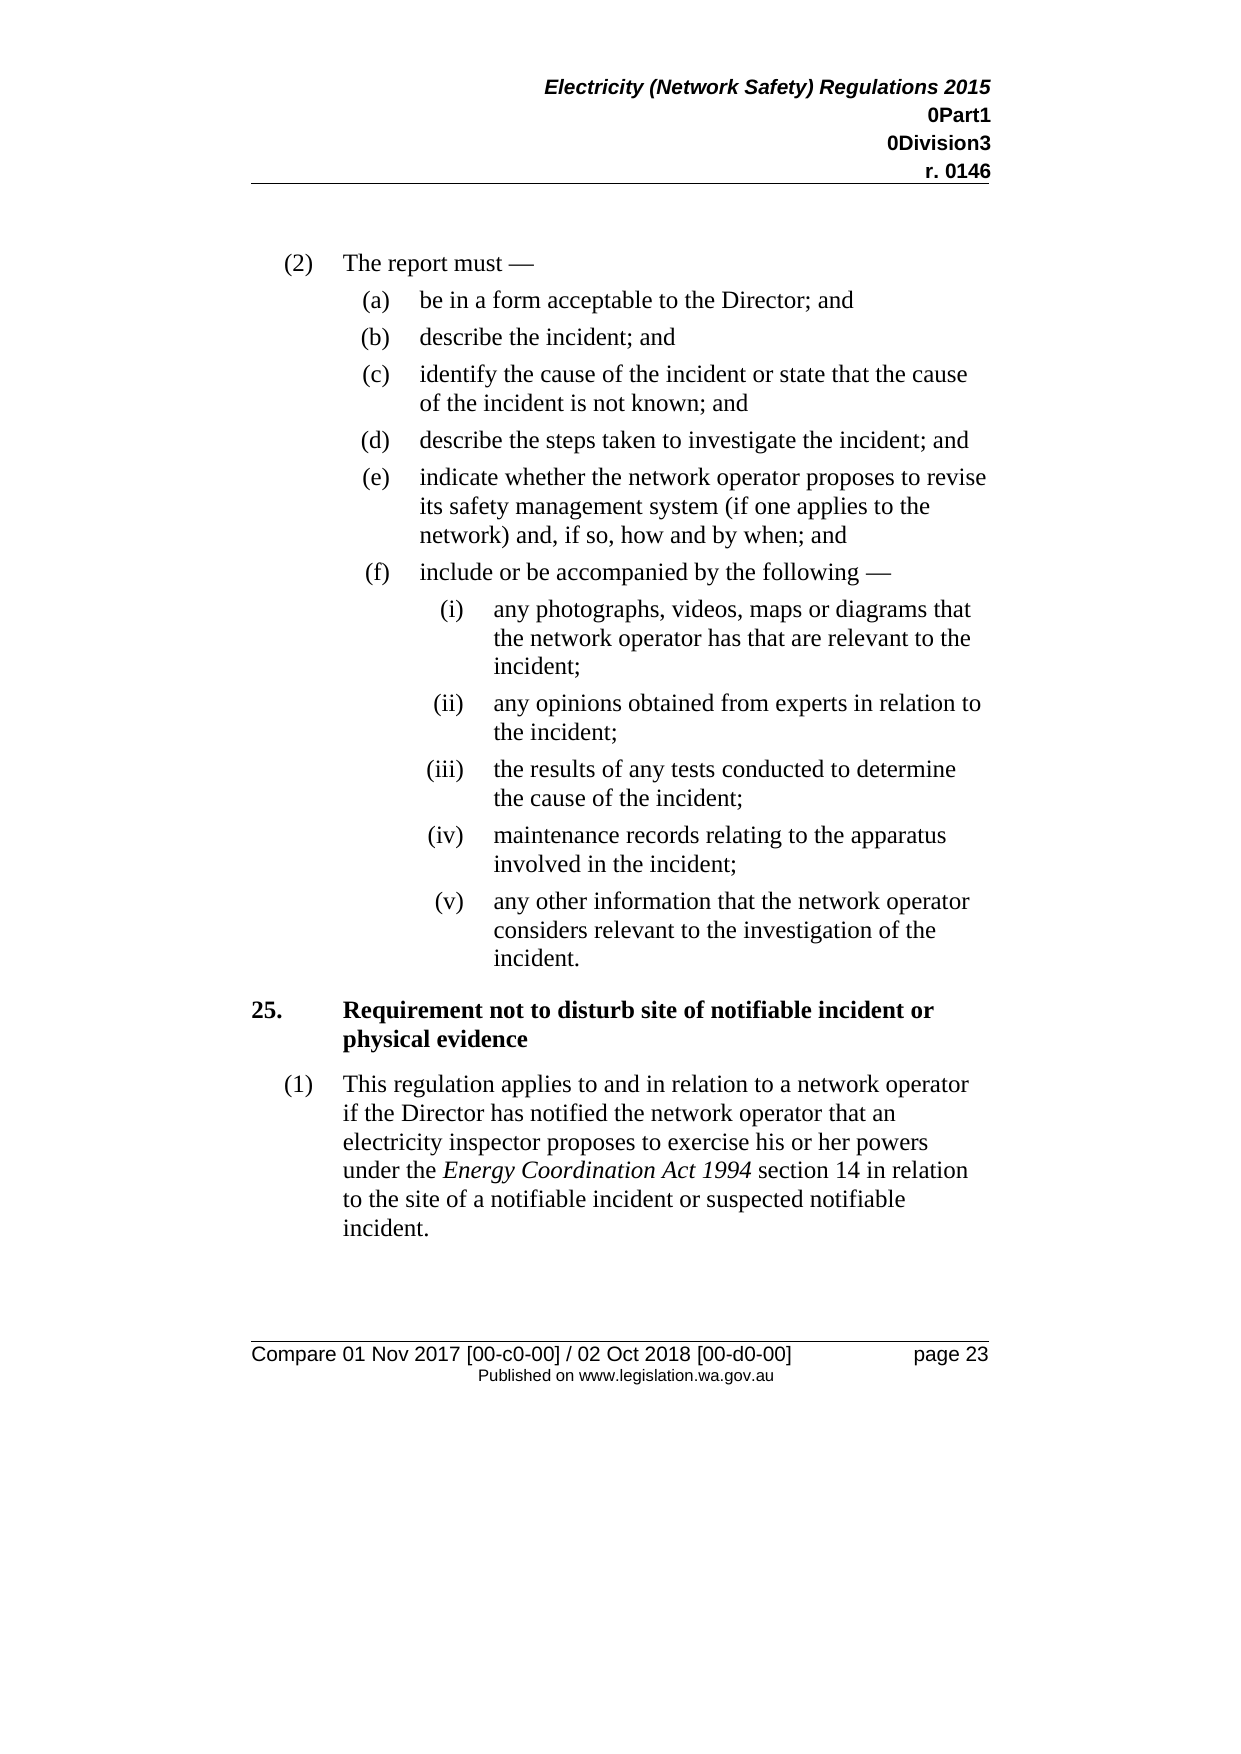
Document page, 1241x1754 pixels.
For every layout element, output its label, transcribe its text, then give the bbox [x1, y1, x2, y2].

text (iii) the results of any tests conducted to determine the cause of the incident; [251, 754, 989, 812]
text (1) This regulation applies to and in relation to a network operator if the Director has notified the network operator that an electricity inspector proposes to exercise his or her powers under the Energy Coordination Act 1994 section 14 in relation to the site of a notifiable incident or suspected notifiable incident. [251, 1069, 989, 1242]
text (v) any other information that the network operator considers relevant to the investigation of the incident. [251, 886, 989, 972]
text (e) indicate whether the network operator proposes to revise its safety management system (if one applies to the network) and, if so, how and by when; and [251, 462, 989, 548]
text (iv) maintenance records relating to the apparatus involved in the incident; [251, 820, 989, 878]
text (2) The report must — [251, 248, 989, 277]
text (i) any photographs, videos, maps or diagrams that the network operator has that are relevant to the incident; [251, 594, 989, 680]
subtitle 25. Requirement not to disturb site of notifiable incident or physical evidence [251, 995, 989, 1053]
text (b) describe the incident; and [251, 322, 989, 351]
text (ii) any opinions obtained from experts in relation to the incident; [251, 688, 989, 746]
text (d) describe the steps taken to investigate the incident; and [251, 425, 989, 454]
text (c) identify the cause of the incident or state that the cause of the incident is not known; and [251, 359, 989, 417]
text (a) be in a form acceptable to the Director; and [251, 285, 989, 314]
text (f) include or be accompanied by the following — [251, 557, 989, 586]
